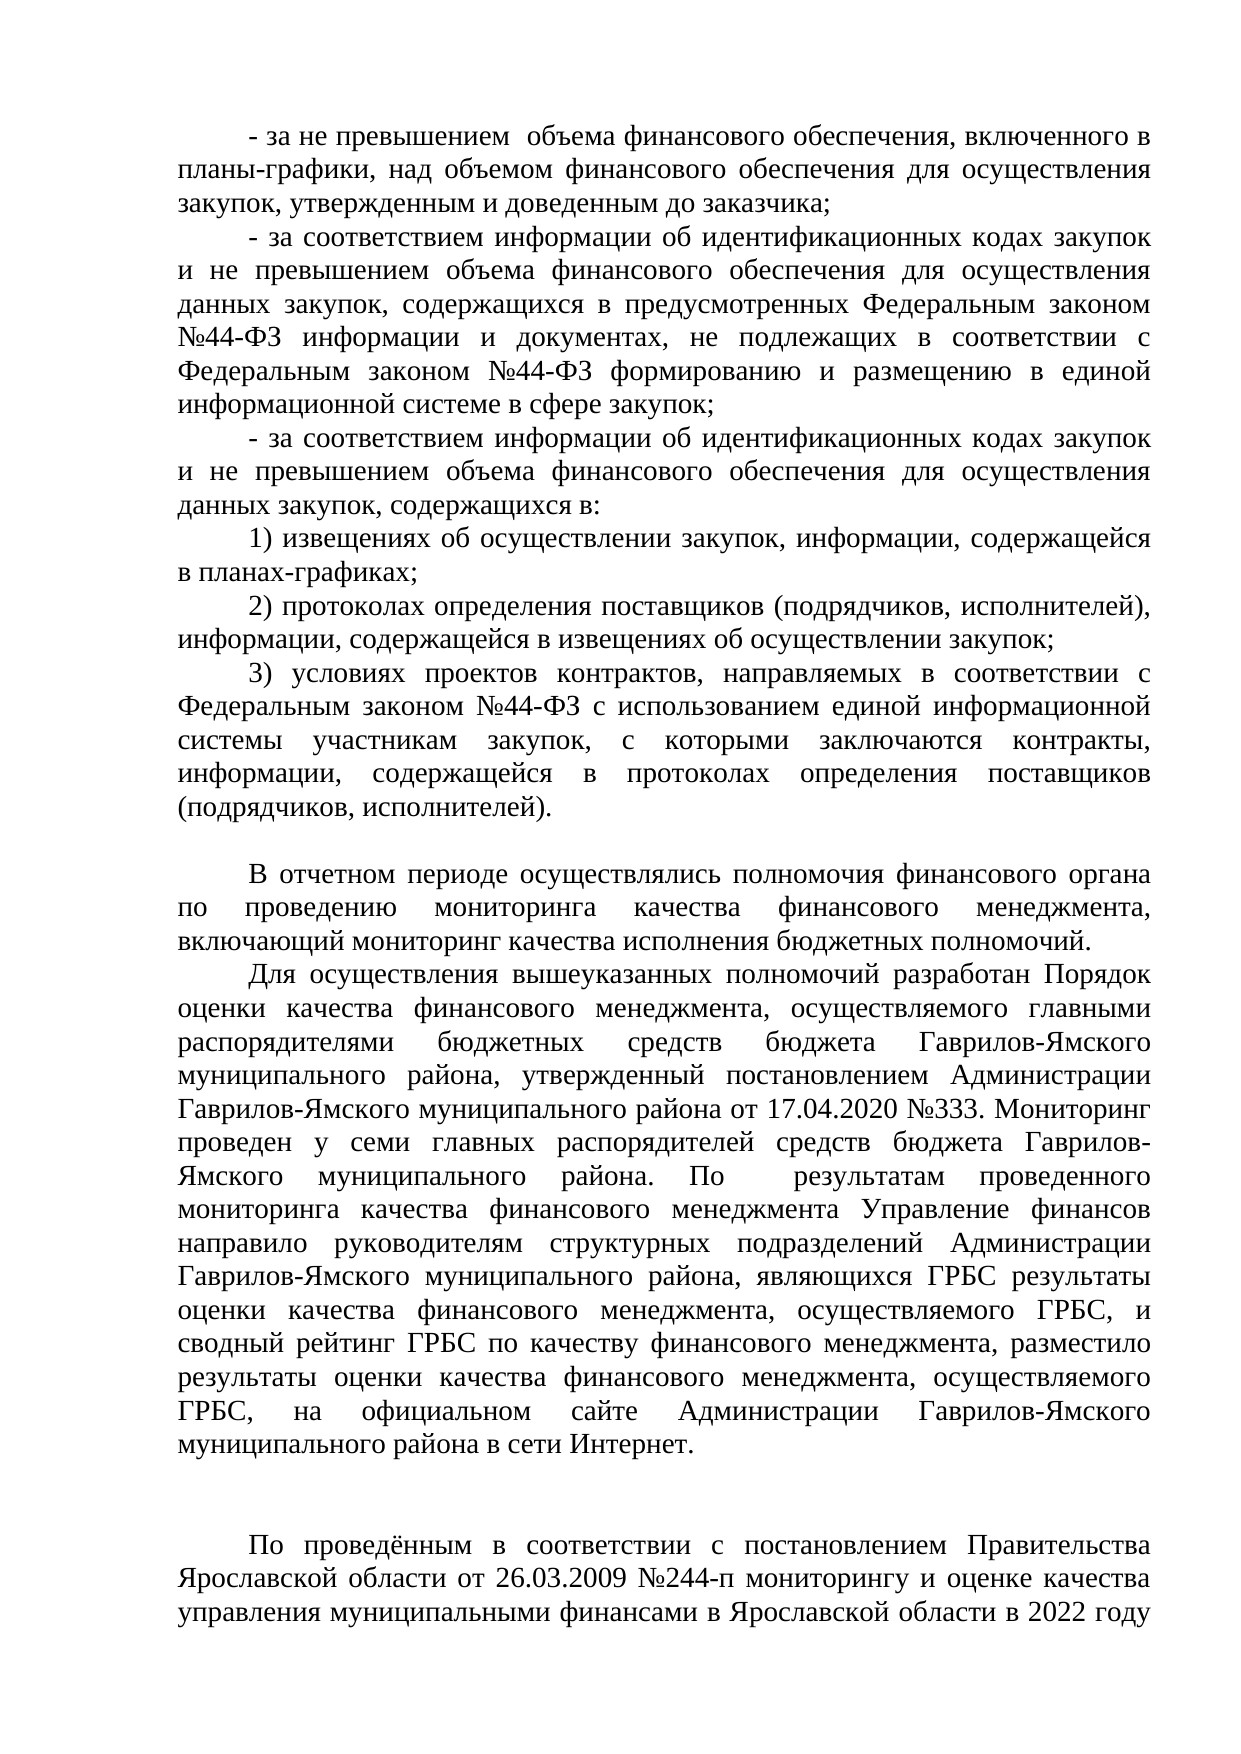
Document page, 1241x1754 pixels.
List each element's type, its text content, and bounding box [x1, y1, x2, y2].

text В отчетном периоде осуществлялись полномочия финансового органа по проведению мониторинга качества финансового менеджмента, включающий мониторинг качества исполнения бюджетных полномочий. [177, 856, 1152, 957]
text 3) условиях проектов контрактов, направляемых в соответствии с Федеральным законом №44-ФЗ с использованием единой информационной системы участникам закупок, с которыми заключаются контракты, информации, содержащейся в протоколах определения поставщиков (подрядчиков, исполнителей). [177, 655, 1152, 822]
text 1) извещениях об осуществлении закупок, информации, содержащейся в планах-графиках; [177, 521, 1152, 588]
text Для осуществления вышеуказанных полномочий разработан Порядок оценки качества финансового менеджмента, осуществляемого главными распорядителями бюджетных средств бюджета Гаврилов-Ямского муниципального района, утвержденный постановлением Администрации Гаврилов-Ямского муниципального района от 17.04.2020 №333. Мониторинг проведен у семи главных распорядителей средств бюджета Гаврилов-Ямского муниципального района. По результатам проведенного мониторинга качества финансового менеджмента Управление финансов направило руководителям структурных подразделений Администрации Гаврилов-Ямского муниципального района, являющихся ГРБС результаты оценки качества финансового менеджмента, осуществляемого ГРБС, и сводный рейтинг ГРБС по качеству финансового менеджмента, разместило результаты оценки качества финансового менеджмента, осуществляемого ГРБС, на официальном сайте Администрации Гаврилов-Ямского муниципального района в сети Интернет. [177, 957, 1152, 1460]
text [177, 1527, 1152, 1627]
text - за не превышением объема финансового обеспечения, включенного в планы-графики, над объемом финансового обеспечения для осуществления закупок, утвержденным и доведенным до заказчика; [177, 118, 1152, 219]
text 2) протоколах определения поставщиков (подрядчиков, исполнителей), информации, содержащейся в извещениях об осуществлении закупок; [177, 588, 1152, 655]
text - за соответствием информации об идентификационных кодах закупок и не превышением объема финансового обеспечения для осуществления данных закупок, содержащихся в предусмотренных Федеральным законом №44-ФЗ информации и документах, не подлежащих в соответствии с Федеральным законом №44-ФЗ формированию и размещению в единой информационной системе в сфере закупок; [177, 219, 1152, 420]
text - за соответствием информации об идентификационных кодах закупок и не превышением объема финансового обеспечения для осуществления данных закупок, содержащихся в: [177, 420, 1152, 521]
